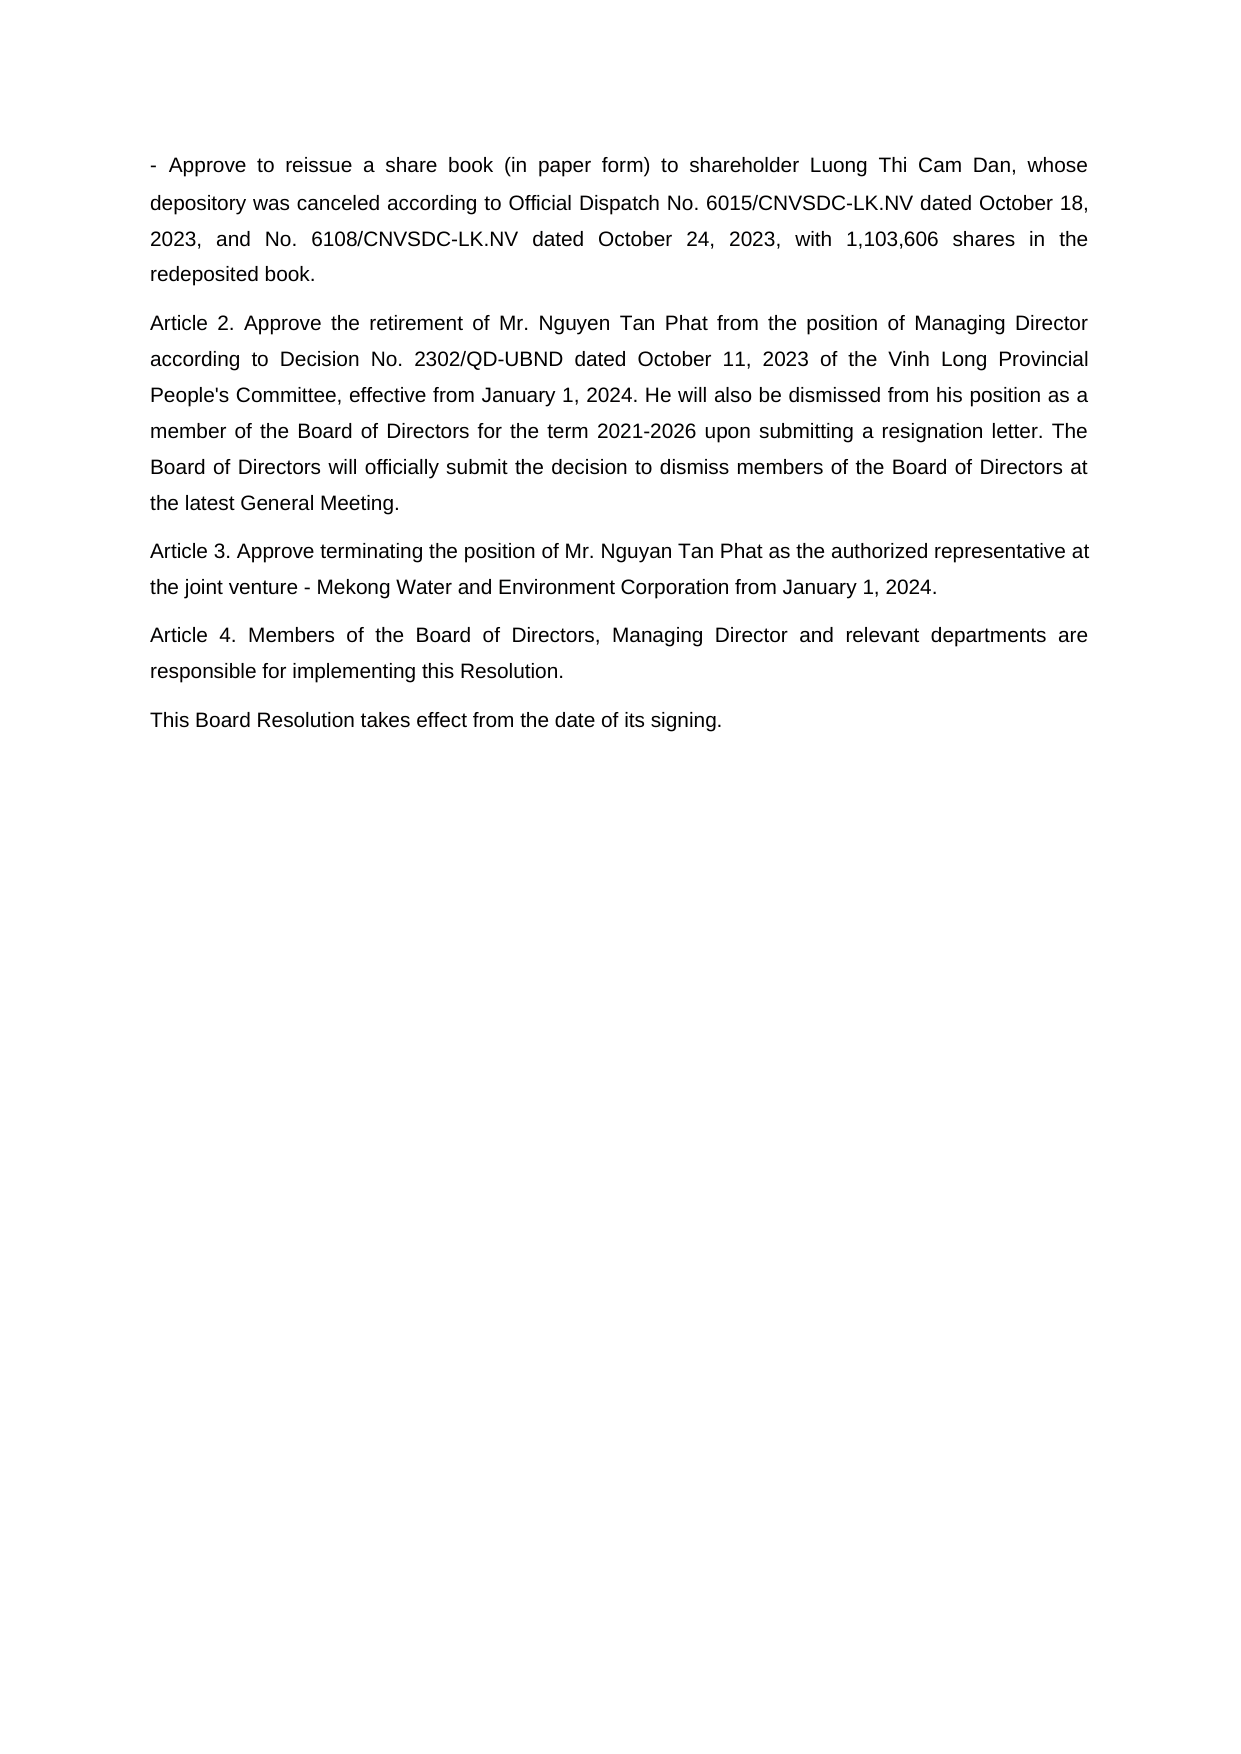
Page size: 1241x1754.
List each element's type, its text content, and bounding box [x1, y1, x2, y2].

text ‎‎Article 2. Approve the retirement of Mr. Nguyen Tan Phat from the position of Managing Director according to Decision No. 2302/QD-UBND dated October 11, 2023 of the Vinh Long Provincial People's Committee, effective from January 1, 2024. He will also be dismissed from his position as a member of the Board of Directors for the term 2021-2026 upon submitting a resignation letter. The Board of Directors will officially submit the decision to dismiss members of the Board of Directors at the latest General Meeting. [150, 311, 1090, 514]
list Approve to reissue a share book (in paper form) to shareholder Luong Thi Cam Dan, whose depository was canceled according to Official Dispatch No. 6015/CNVSDC-LK.NV dated October 18, 2023, and No. 6108/CNVSDC-LK.NV dated October 24, 2023, with 1,103,606 shares in the redeposited book. [150, 150, 1090, 286]
text ‎‎Article 4. Members of the Board of Directors, Managing Director and relevant departments are responsible for implementing this Resolution. [150, 623, 1090, 683]
text ‎‎Article 3. Approve terminating the position of Mr. Nguyan Tan Phat as the authorized representative at the joint venture - Mekong Water and Environment Corporation from January 1, 2024. [150, 539, 1090, 599]
text This Board Resolution takes effect from the date of its signing. [150, 708, 1090, 732]
